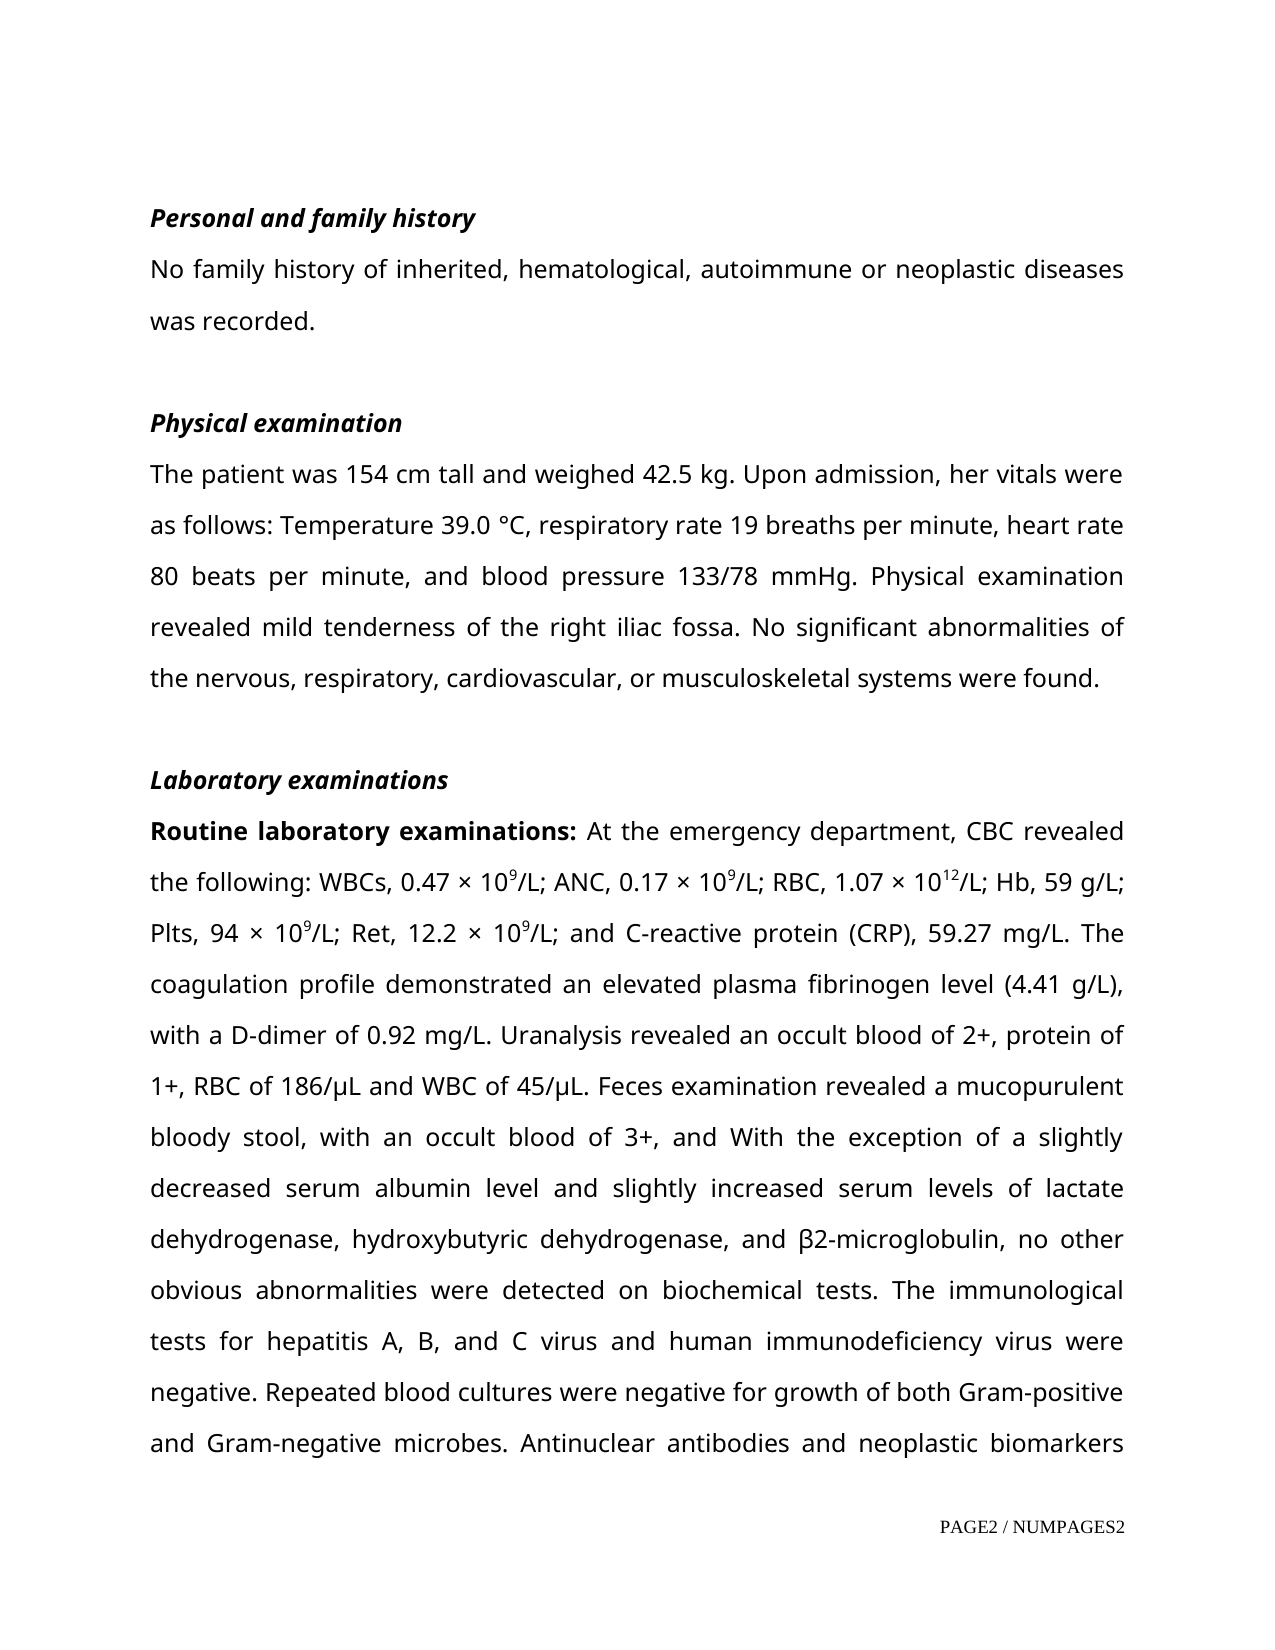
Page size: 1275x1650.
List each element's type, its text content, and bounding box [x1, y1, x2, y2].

text Laboratory examinations [150, 762, 1125, 797]
text No family history of inherited, hematological, autoimmune or neoplastic diseases was recorded. [150, 252, 1125, 337]
text Physical examination [150, 405, 1125, 439]
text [150, 813, 1125, 1460]
text Personal and family history [150, 201, 1125, 235]
text The patient was 154 cm tall and weighed 42.5 kg. Upon admission, her vitals were as follows: Temperature 39.0 °C, respiratory rate 19 breaths per minute, heart rate 80 beats per minute, and blood pressure 133/78 mmHg. Physical examination revealed mild tenderness of the right iliac fossa. No significant abnormalities of the nervous, respiratory, cardiovascular, or musculoskeletal systems were found. [150, 456, 1125, 694]
